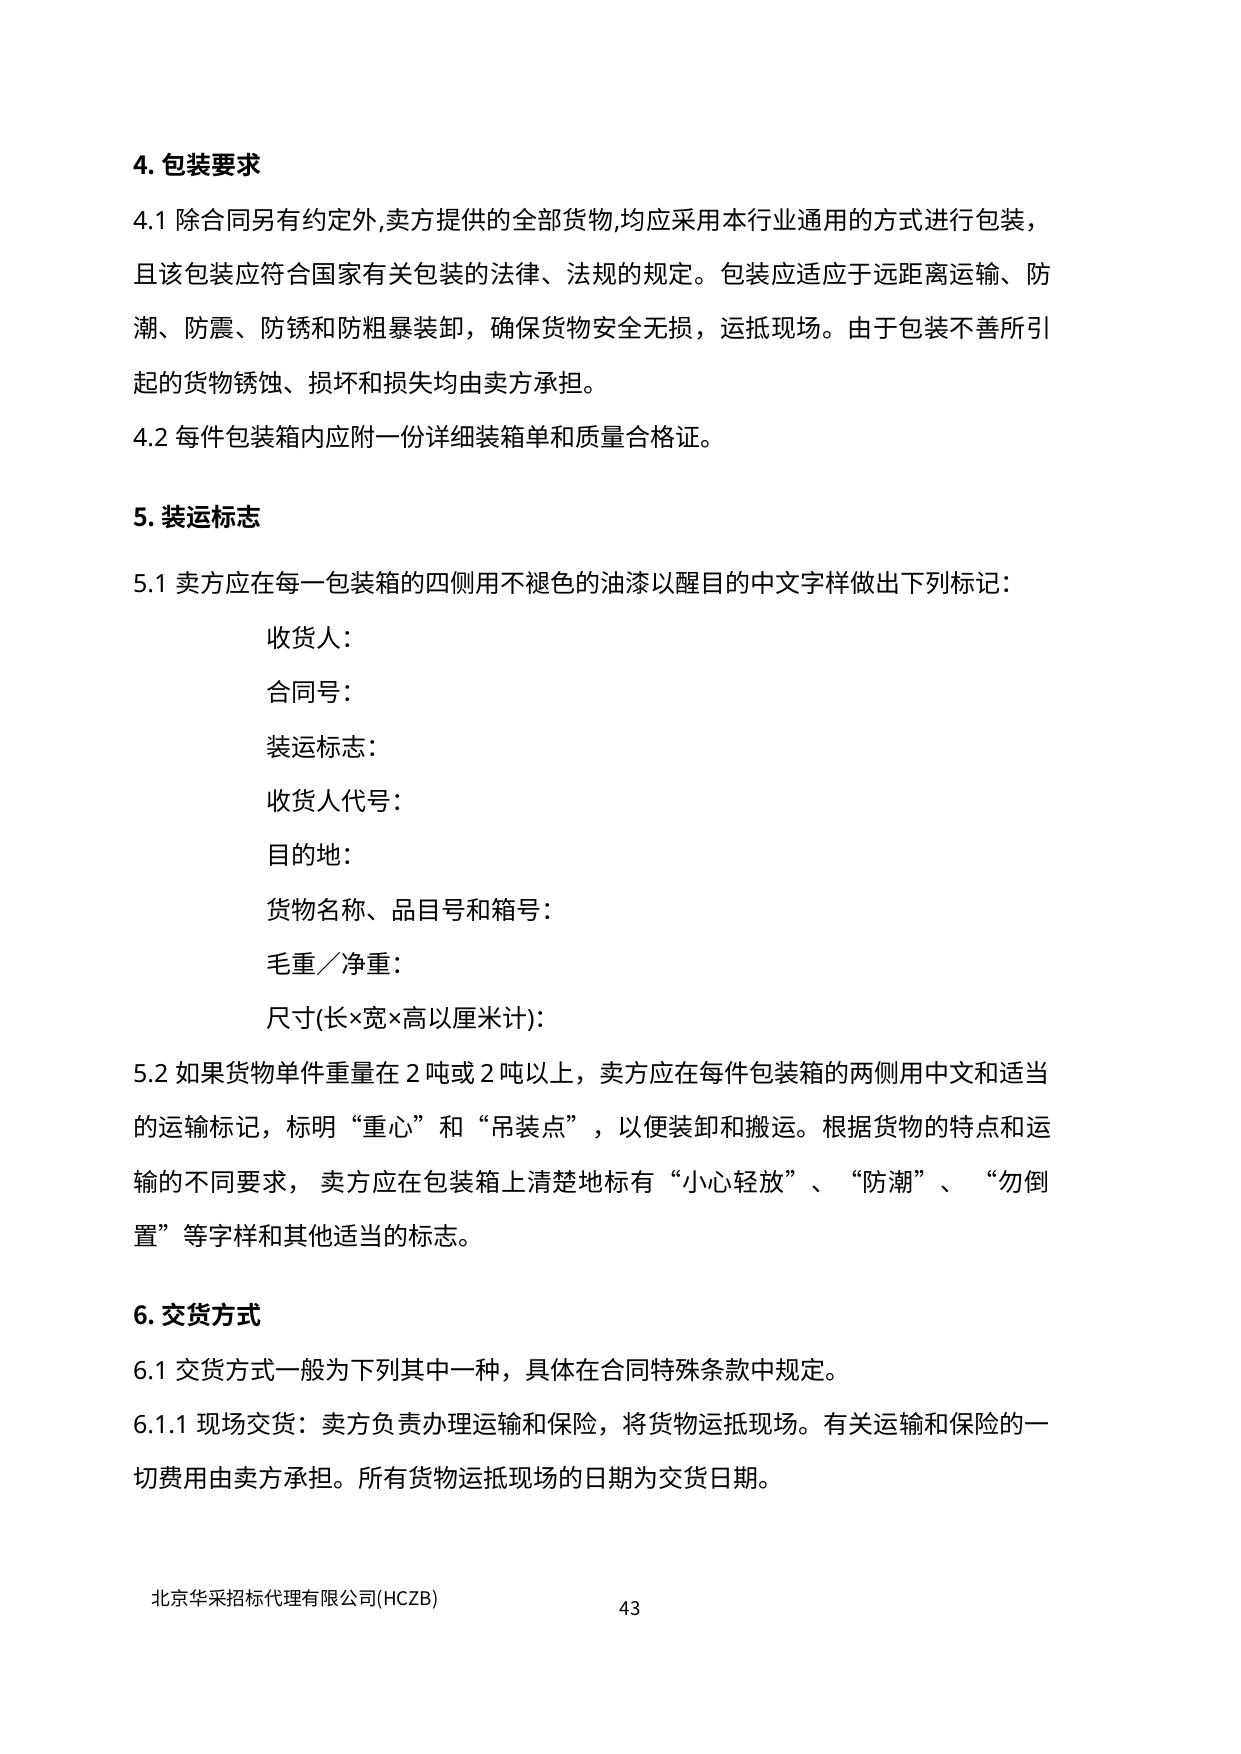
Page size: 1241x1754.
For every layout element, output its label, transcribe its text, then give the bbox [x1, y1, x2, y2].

text 货物名称、品目号和箱号： [266, 890, 1052, 926]
text 合同号： [266, 673, 1052, 709]
text 装运标志： [266, 727, 1052, 763]
subtitle 5. 装运标志 [133, 497, 1052, 533]
text 收货人代号： [266, 781, 1052, 818]
subtitle 6. 交货方式 [133, 1296, 1052, 1332]
text 尺寸(长×宽×高以厘米计)： [266, 999, 1052, 1035]
text 目的地： [266, 836, 1052, 872]
text 6.1.1 现场交货：卖方负责办理运输和保险，将货物运抵现场。有关运输和保险的一切费用由卖方承担。所有货物运抵现场的日期为交货日期。 [133, 1404, 1052, 1495]
text 收货人： [266, 618, 1052, 654]
subtitle 4. 包装要求 [133, 146, 1052, 182]
text 5.1 卖方应在每一包装箱的四侧用不褪色的油漆以醒目的中文字样做出下列标记： [133, 564, 1052, 600]
text 4.1 除合同另有约定外,卖方提供的全部货物,均应采用本行业通用的方式进行包装，且该包装应符合国家有关包装的法律、法规的规定。包装应适应于远距离运输、防潮、防震、防锈和防粗暴装卸，确保货物安全无损，运抵现场。由于包装不善所引起的货物锈蚀、损坏和损失均由卖方承担。 [133, 200, 1052, 399]
text 5.2 如果货物单件重量在2吨或2吨以上，卖方应在每件包装箱的两侧用中文和适当的运输标记，标明“重心”和“吊装点”，以便装卸和搬运。根据货物的特点和运输的不同要求， 卖方应在包装箱上清楚地标有“小心轻放”、“防潮”、 “勿倒置”等字样和其他适当的标志。 [133, 1053, 1052, 1253]
text 毛重／净重： [266, 944, 1052, 981]
text 4.2 每件包装箱内应附一份详细装箱单和质量合格证。 [133, 418, 1052, 454]
text 6.1 交货方式一般为下列其中一种，具体在合同特殊条款中规定。 [133, 1350, 1052, 1386]
